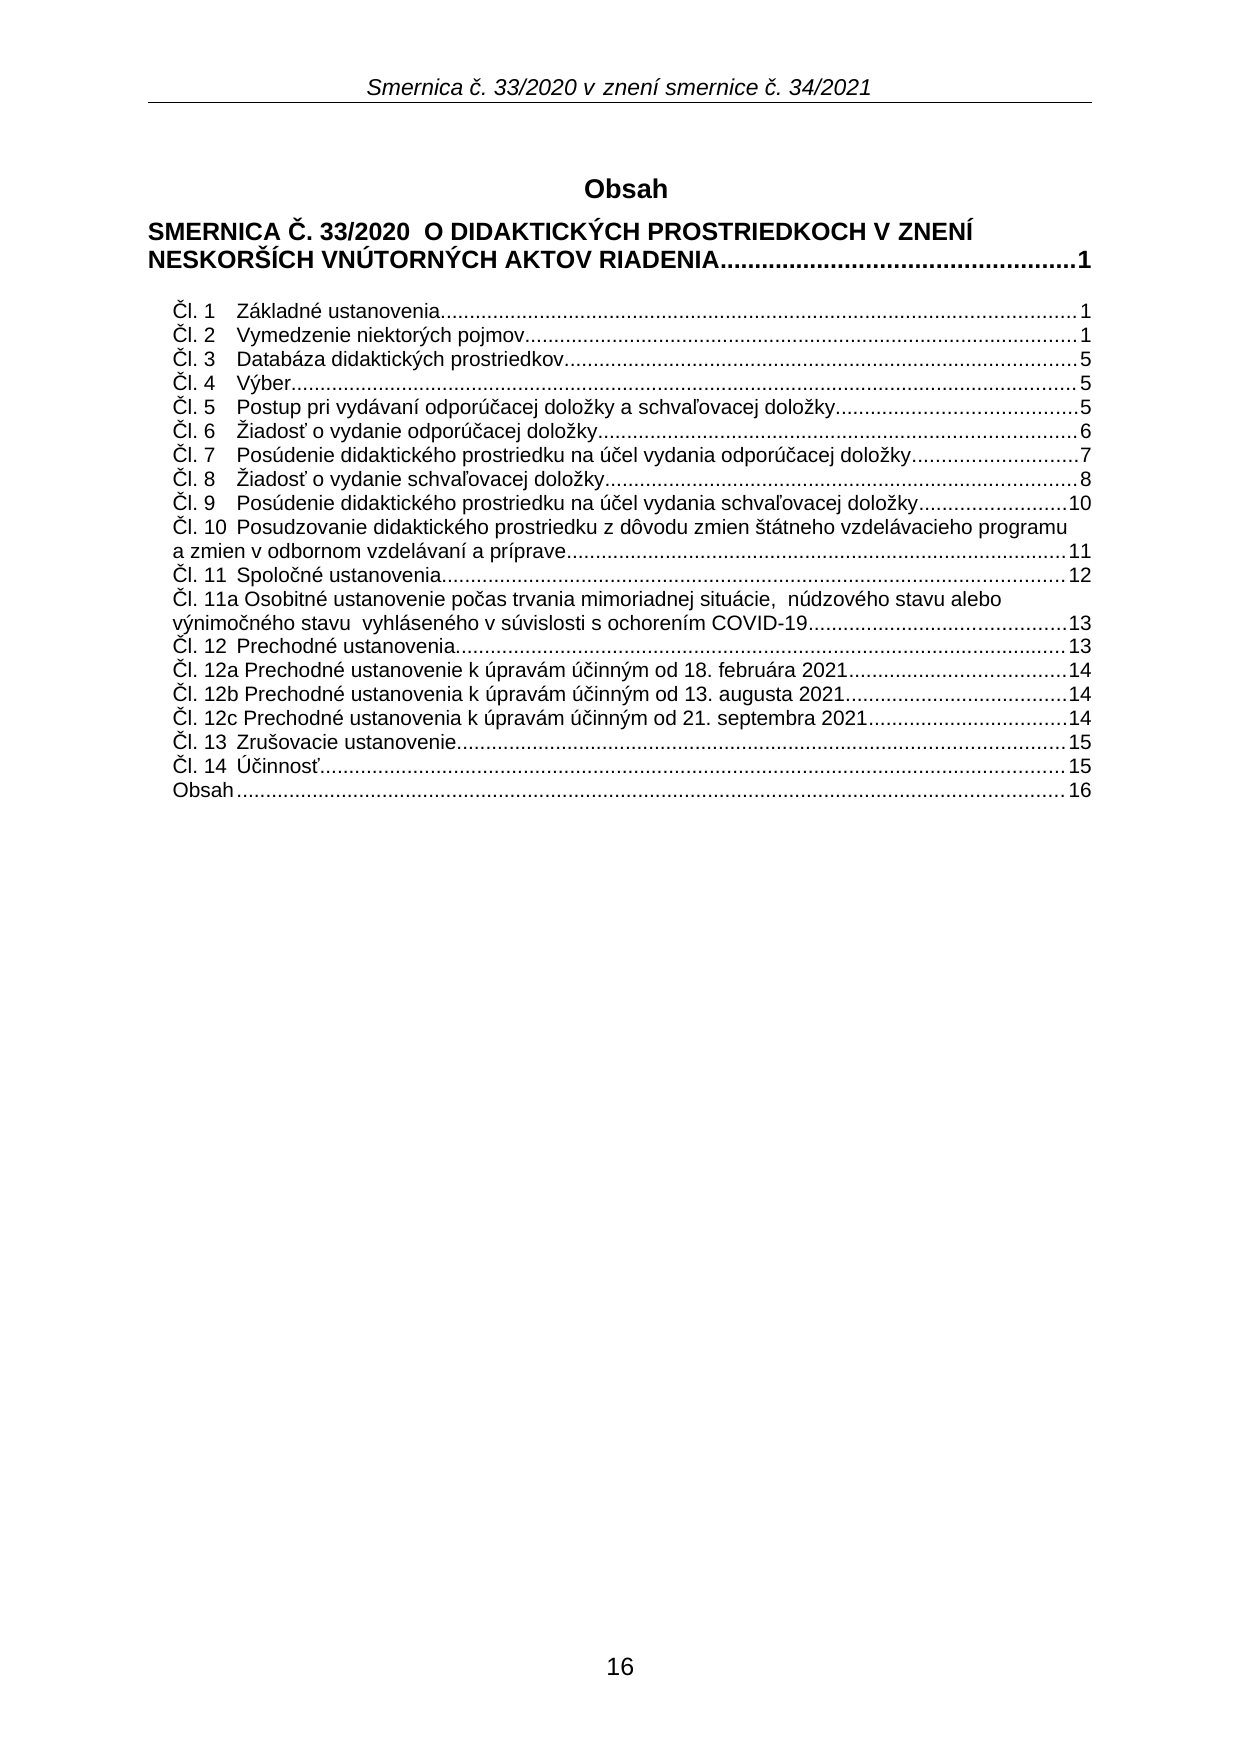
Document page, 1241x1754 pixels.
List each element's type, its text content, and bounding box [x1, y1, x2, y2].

text Čl. 14 Účinnosť 15 [172, 754, 1092, 778]
text Čl. 5 Postup pri vydávaní odporúčacej doložky a schvaľovacej doložky 5 [172, 395, 1092, 419]
text Čl. 1 Základné ustanovenia 1 [172, 299, 1092, 323]
text Smernica č. 33/2020 o didaktických prostriedkoch v znení neskorších vnútorných aktov riadenia 1 [148, 216, 1092, 274]
text Čl. 11a Osobitné ustanovenie počas trvania mimoriadnej situácie, núdzového stavu alebo výnimočného stavu vyhláseného v súvislosti s ochorením COVID-19 13 [172, 586, 1092, 634]
text Čl. 13 Zrušovacie ustanovenie 15 [172, 730, 1092, 754]
text Čl. 12c Prechodné ustanovenia k úpravám účinným od 21. septembra 2021 14 [172, 706, 1092, 730]
text Čl. 12a Prechodné ustanovenie k úpravám účinným od 18. februára 2021 14 [172, 658, 1092, 682]
text Čl. 12 Prechodné ustanovenia 13 [172, 634, 1092, 658]
text Čl. 8 Žiadosť o vydanie schvaľovacej doložky 8 [172, 467, 1092, 491]
text Čl. 6 Žiadosť o vydanie odporúčacej doložky 6 [172, 419, 1092, 443]
text Čl. 11 Spoločné ustanovenia 12 [172, 562, 1092, 586]
text Čl. 2 Vymedzenie niektorých pojmov 1 [172, 323, 1092, 347]
text Čl. 10 Posudzovanie didaktického prostriedku z dôvodu zmien štátneho vzdelávacieho programu a zmien v odbornom vzdelávaní a príprave 11 [172, 514, 1092, 562]
text Čl. 4 Výber 5 [172, 371, 1092, 395]
text Čl. 7 Posúdenie didaktického prostriedku na účel vydania odporúčacej doložky 7 [172, 443, 1092, 467]
text Obsah 16 [172, 778, 1092, 802]
text Čl. 3 Databáza didaktických prostriedkov 5 [172, 347, 1092, 371]
text Čl. 9 Posúdenie didaktického prostriedku na účel vydania schvaľovacej doložky 10 [172, 491, 1092, 514]
subtitle Obsah [159, 173, 1092, 204]
text Čl. 12b Prechodné ustanovenia k úpravám účinným od 13. augusta 2021 14 [172, 682, 1092, 706]
